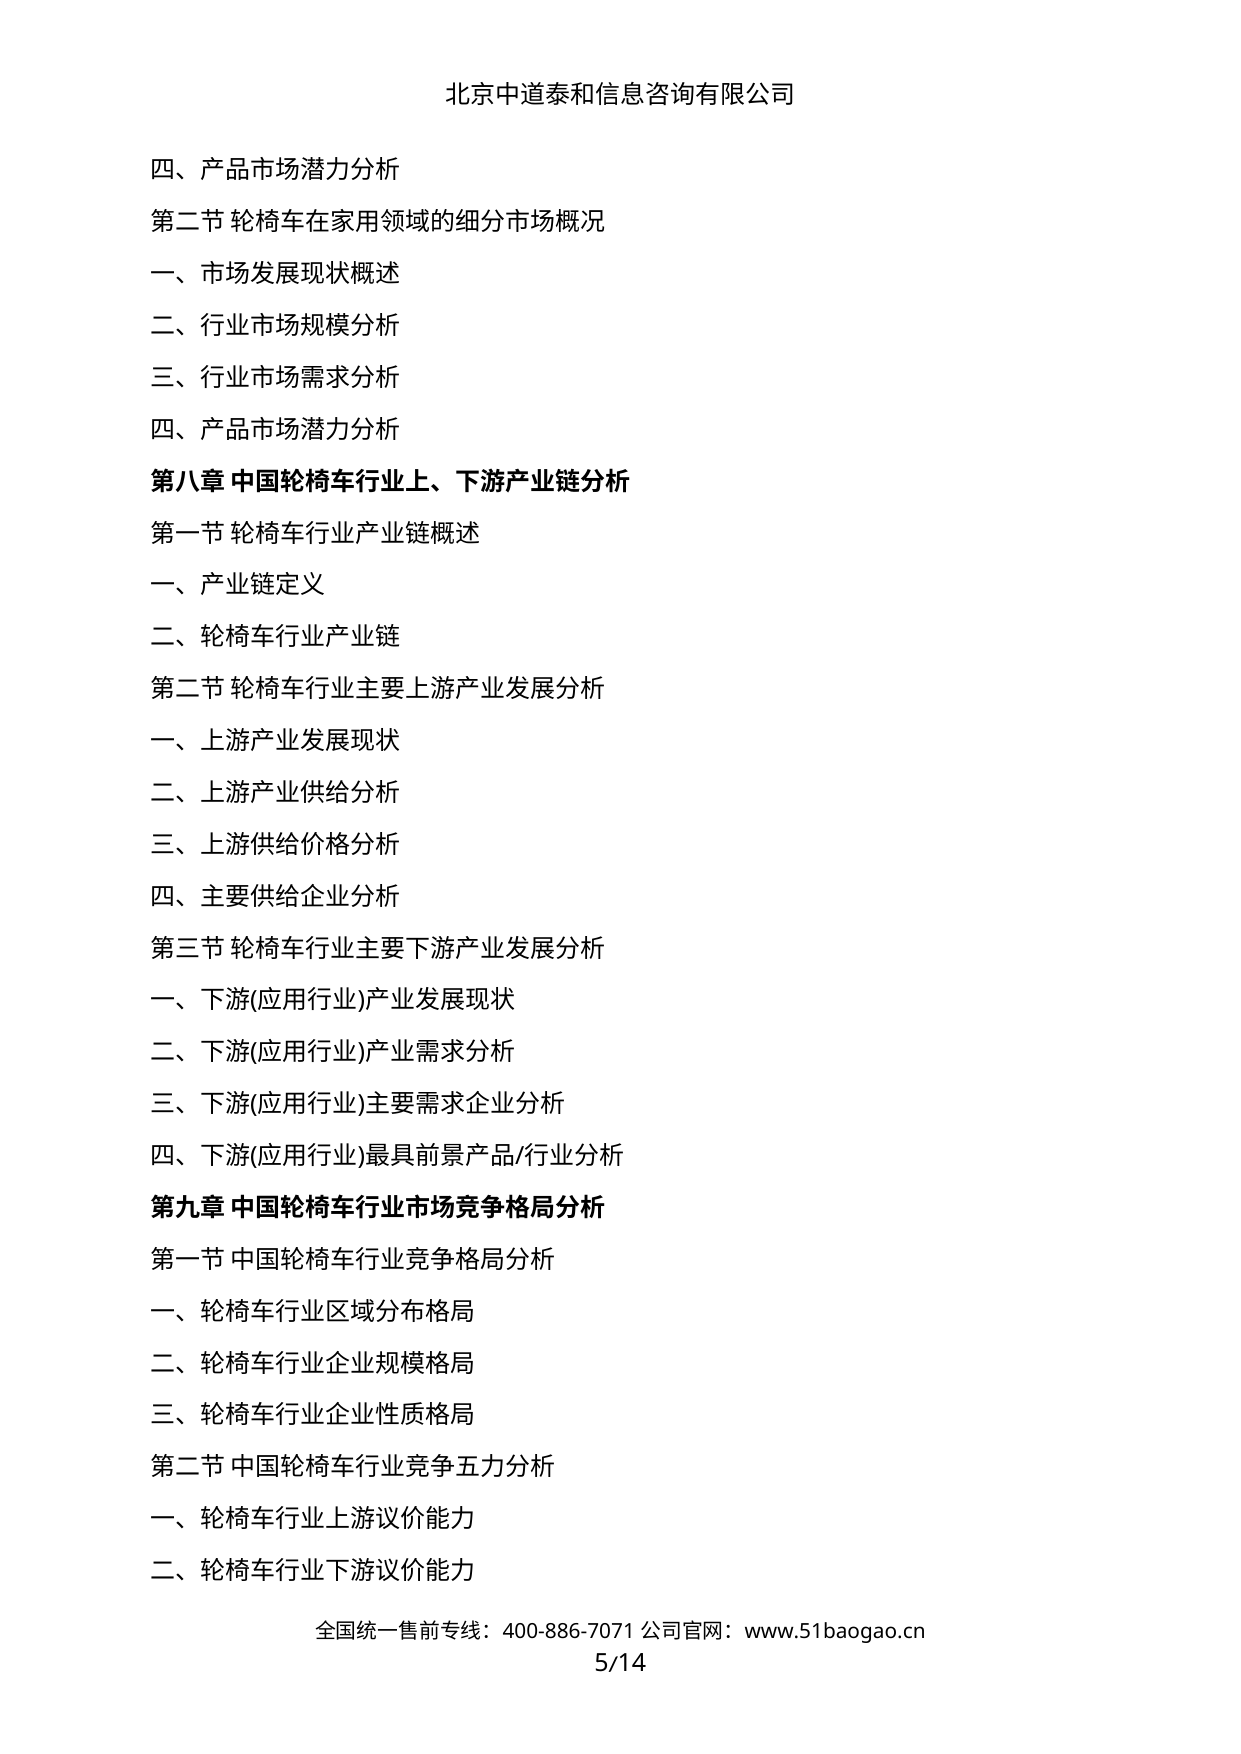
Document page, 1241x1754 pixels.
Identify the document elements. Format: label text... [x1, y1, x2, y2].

text 三、轮椅车行业企业性质格局 [150, 1395, 1090, 1431]
text 第三节 轮椅车行业主要下游产业发展分析 [150, 928, 1090, 964]
text 四、主要供给企业分析 [150, 876, 1090, 912]
text 三、上游供给价格分析 [150, 824, 1090, 861]
text 一、市场发展现状概述 [150, 254, 1090, 290]
text 一、下游(应用行业)产业发展现状 [150, 980, 1090, 1016]
text 第二节 中国轮椅车行业竞争五力分析 [150, 1447, 1090, 1483]
text 二、轮椅车行业企业规模格局 [150, 1343, 1090, 1379]
text 三、下游(应用行业)主要需求企业分析 [150, 1084, 1090, 1120]
text 一、轮椅车行业上游议价能力 [150, 1499, 1090, 1535]
text 第一节 中国轮椅车行业竞争格局分析 [150, 1239, 1090, 1276]
text 四、下游(应用行业)最具前景产品/行业分析 [150, 1136, 1090, 1172]
text 三、行业市场需求分析 [150, 357, 1090, 394]
text 四、产品市场潜力分析 [150, 409, 1090, 446]
text 第八章 中国轮椅车行业上、下游产业链分析 [150, 461, 1090, 497]
text 四、产品市场潜力分析 [150, 150, 1090, 186]
text 第二节 轮椅车在家用领域的细分市场概况 [150, 202, 1090, 238]
text 第九章 中国轮椅车行业市场竞争格局分析 [150, 1187, 1090, 1224]
text 二、下游(应用行业)产业需求分析 [150, 1032, 1090, 1068]
text 二、轮椅车行业下游议价能力 [150, 1551, 1090, 1587]
text 一、轮椅车行业区域分布格局 [150, 1291, 1090, 1327]
text 一、上游产业发展现状 [150, 721, 1090, 757]
text 二、行业市场规模分析 [150, 306, 1090, 342]
text 二、轮椅车行业产业链 [150, 617, 1090, 653]
text 第二节 轮椅车行业主要上游产业发展分析 [150, 669, 1090, 705]
text 二、上游产业供给分析 [150, 772, 1090, 809]
text 一、产业链定义 [150, 565, 1090, 601]
text 第一节 轮椅车行业产业链概述 [150, 513, 1090, 549]
